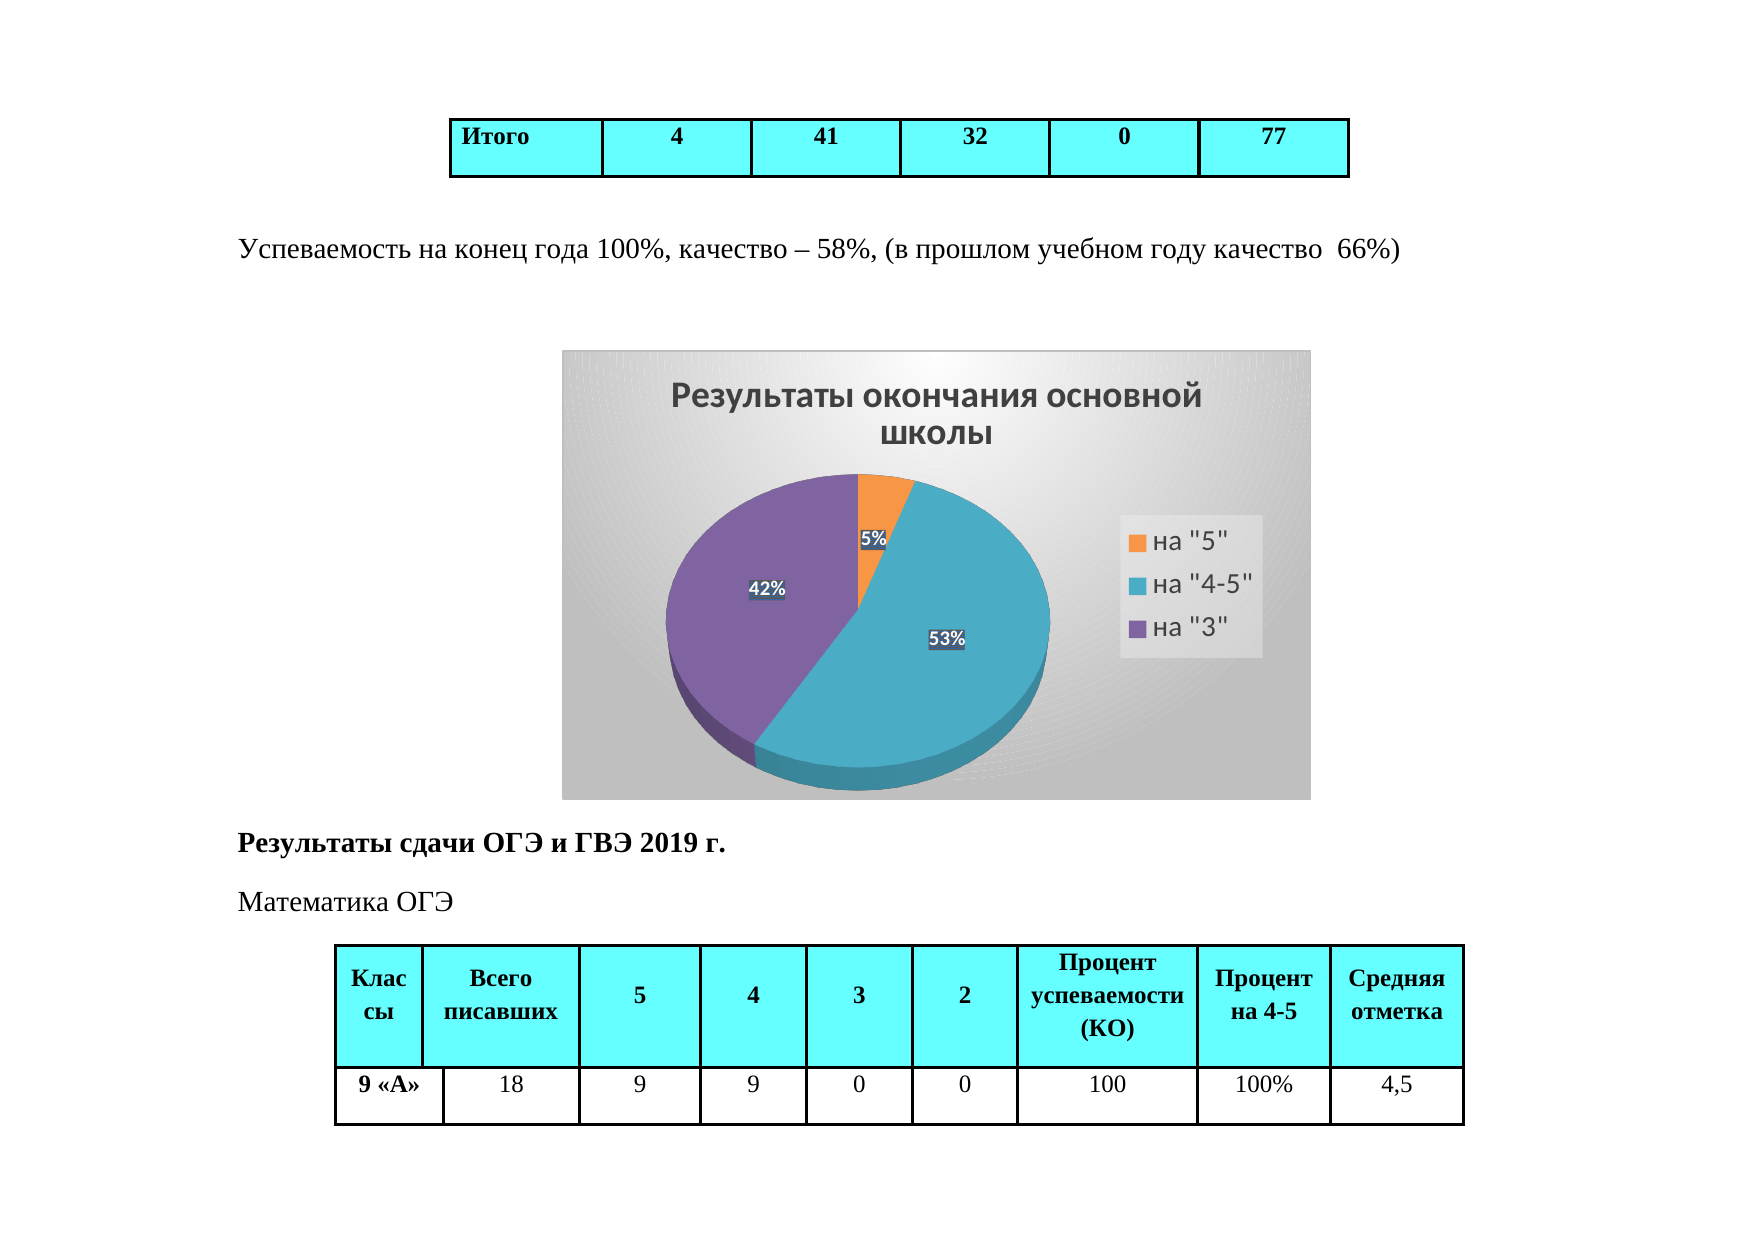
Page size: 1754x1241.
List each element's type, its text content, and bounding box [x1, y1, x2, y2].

table_cell 4,5 [1332, 1069, 1462, 1123]
table_cell 9 [702, 1069, 805, 1123]
table_header Всего писавших [424, 947, 578, 1066]
table_cell 18 [445, 1069, 578, 1123]
table_header Средняя отметка [1332, 947, 1462, 1066]
table_cell 41 [753, 121, 899, 175]
table_header 4 [702, 947, 805, 1066]
table_cell 9 «А» [337, 1069, 442, 1123]
table_header 3 [808, 947, 911, 1066]
table_cell 100% [1199, 1069, 1329, 1123]
table_cell Итого [452, 121, 601, 175]
table_cell 9 [581, 1069, 699, 1123]
table_cell 77 [1201, 121, 1347, 175]
table_header Процент на 4-5 [1199, 947, 1329, 1066]
table_cell 0 [914, 1069, 1016, 1123]
table_header 5 [581, 947, 699, 1066]
text Математика ОГЭ [162, 884, 1636, 918]
table_cell 32 [902, 121, 1048, 175]
table_cell 0 [1051, 121, 1197, 175]
table_cell 100 [1019, 1069, 1196, 1123]
text Успеваемость на конец года 100%, качество – 58%, (в прошлом учебном году качество 66%) [162, 232, 1636, 265]
table_cell 0 [808, 1069, 911, 1123]
table_header 2 [914, 947, 1016, 1066]
text Результаты сдачи ОГЭ и ГВЭ 2019 г. [162, 825, 1636, 858]
table_header Процент успеваемости (КО) [1019, 947, 1196, 1066]
table_cell 4 [604, 121, 750, 175]
table_header Классы [337, 947, 421, 1066]
